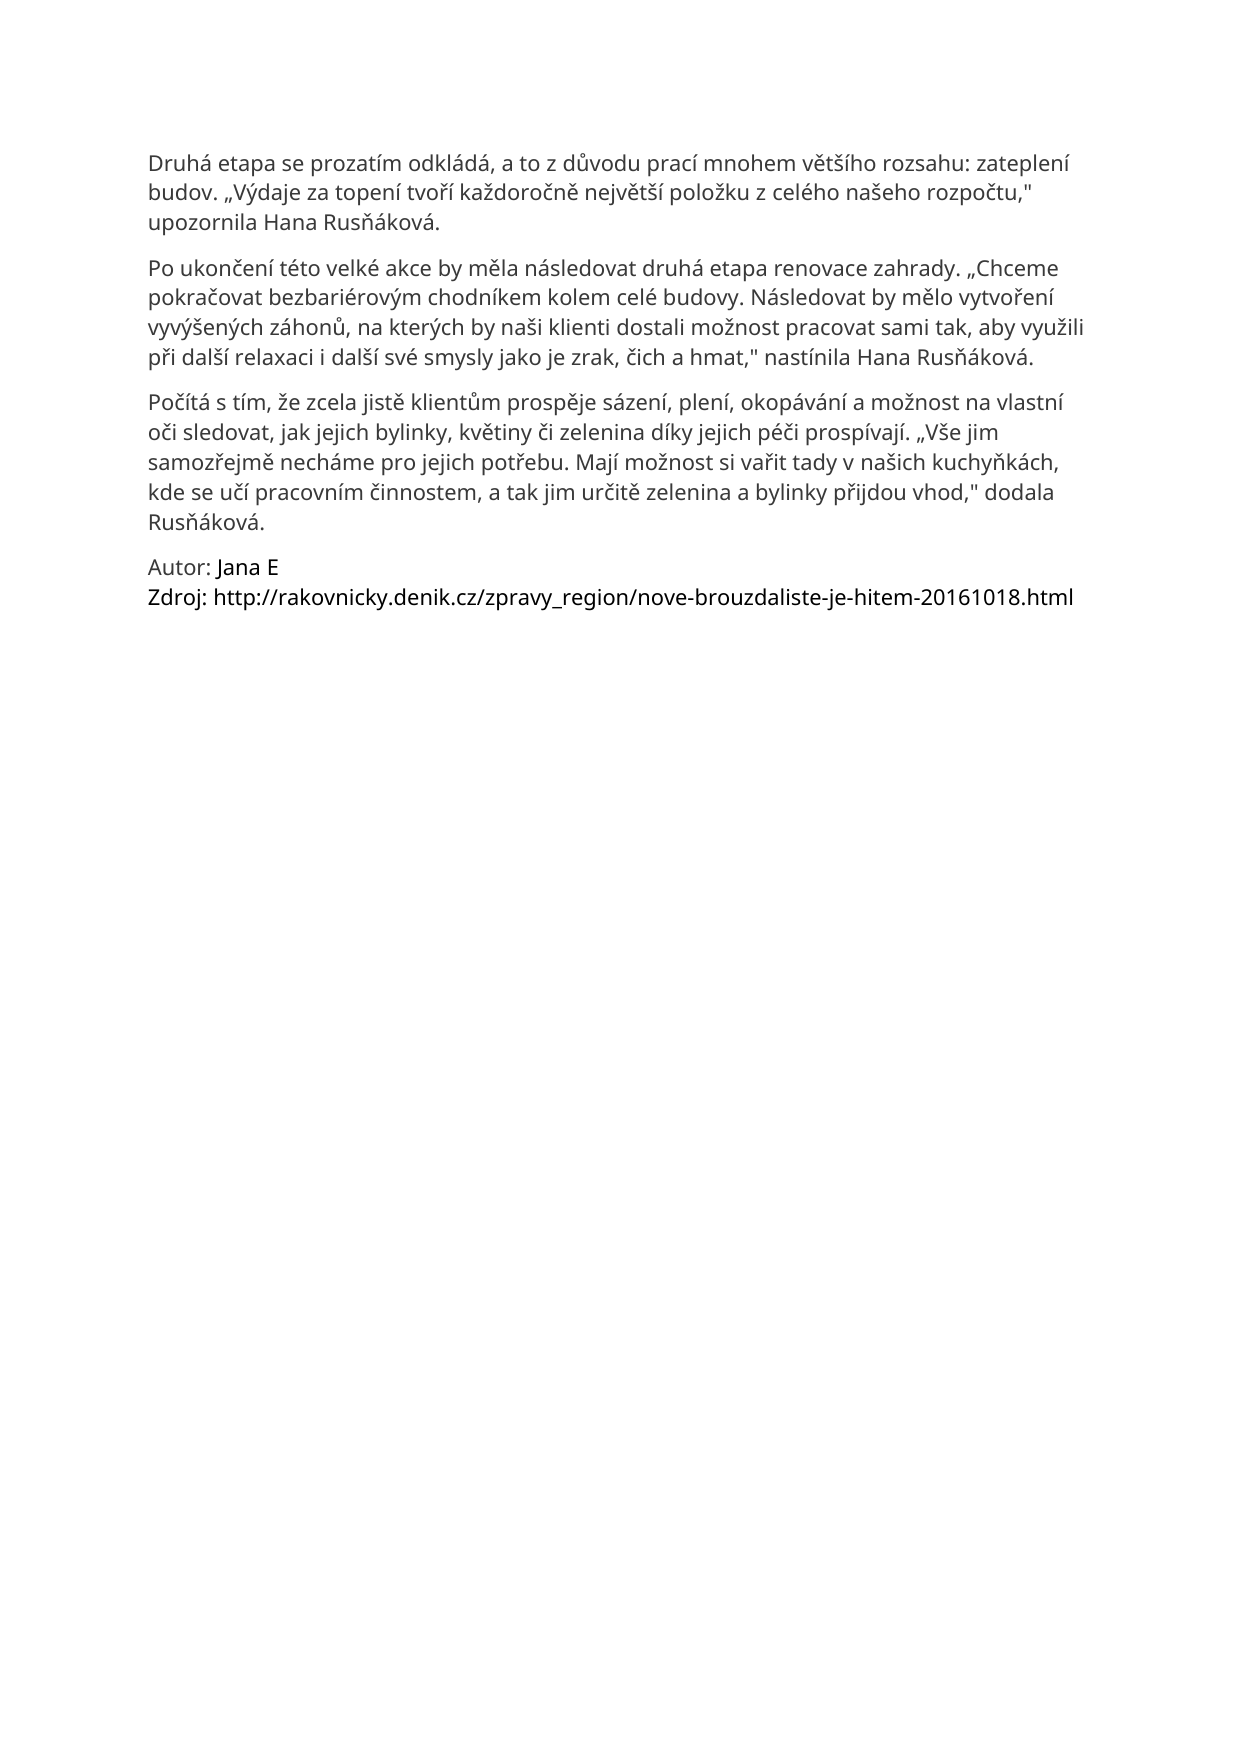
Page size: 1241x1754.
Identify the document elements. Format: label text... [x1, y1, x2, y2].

text Počítá s tím, že zcela jistě klientům prospěje sázení, plení, okopávání a možnost na vlastní oči sledovat, jak jejich bylinky, květiny či zelenina díky jejich péči prospívají. „Vše jim samozřejmě necháme pro jejich potřebu. Mají možnost si vařit tady v našich kuchyňkách, kde se učí pracovním činnostem, a tak jim určitě zelenina a bylinky přijdou vhod," dodala Rusňáková. [148, 387, 1093, 536]
text Autor: Jana E Zdroj: http://rakovnicky.denik.cz/zpravy_region/nove-brouzdaliste-je-hitem-20161018.html [148, 552, 1093, 612]
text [148, 148, 1093, 237]
text Po ukončení této velké akce by měla následovat druhá etapa renovace zahrady. „Chceme pokračovat bezbariérovým chodníkem kolem celé budovy. Následovat by mělo vytvoření vyvýšených záhonů, na kterých by naši klienti dostali možnost pracovat sami tak, aby využili při další relaxaci i další své smysly jako je zrak, čich a hmat," nastínila Hana Rusňáková. [148, 253, 1093, 372]
